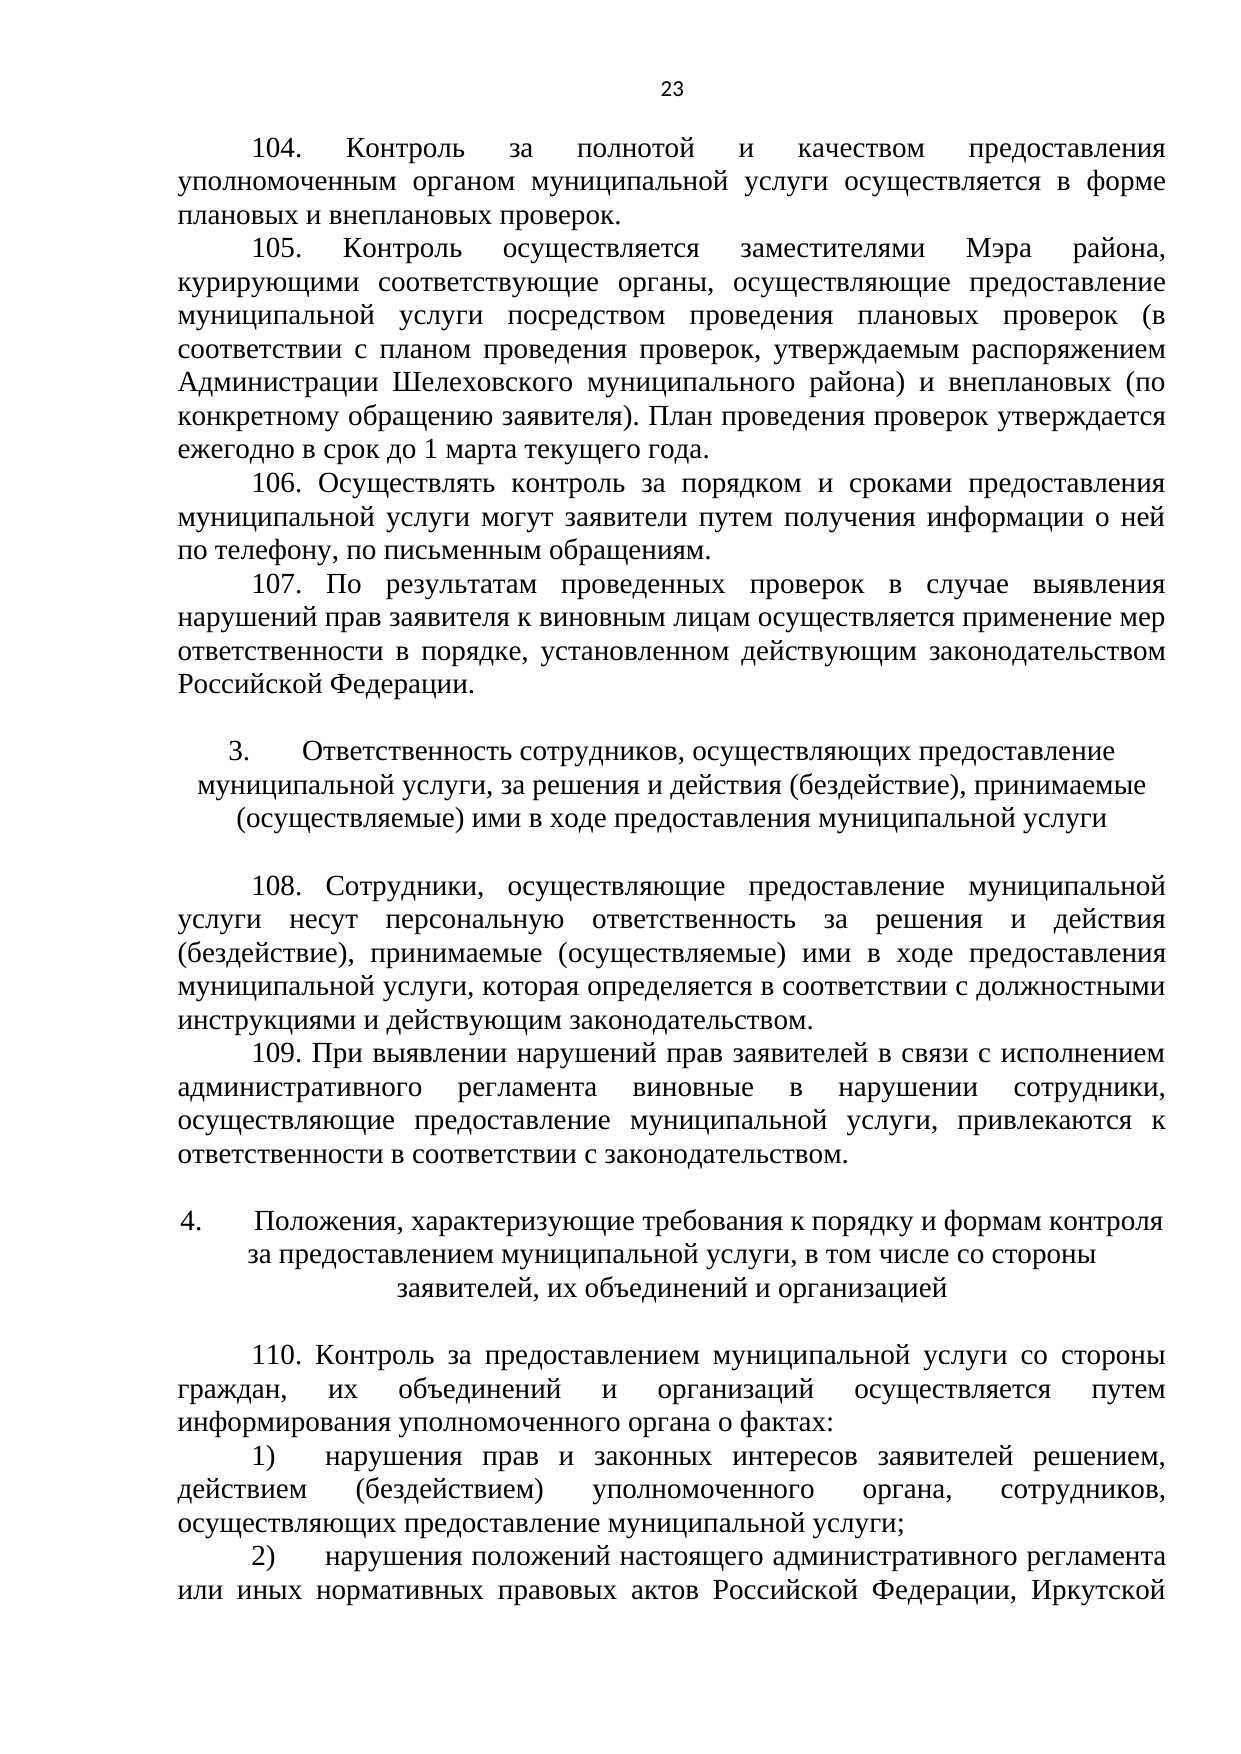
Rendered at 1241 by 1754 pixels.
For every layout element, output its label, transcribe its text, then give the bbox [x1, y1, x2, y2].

text 109. При выявлении нарушений прав заявителей в связи с исполнением административного регламента виновные в нарушении сотрудники, осуществляющие предоставление муниципальной услуги, привлекаются к ответственности в соответствии с законодательством. [177, 1035, 1167, 1169]
list 110. Контроль за предоставлением муниципальной услуги со стороны граждан, их объединений и организаций осуществляется путем информирования уполномоченного органа о фактах: [177, 1337, 1167, 1438]
list 107. По результатам проведенных проверок в случае выявления нарушений прав заявителя к виновным лицам осуществляется применение мер ответственности в порядке, установленном действующим законодательством Российской Федерации. [177, 566, 1167, 700]
text 108. Сотрудники, осуществляющие предоставление муниципальной услуги несут персональную ответственность за решения и действия (бездействие), принимаемые (осуществляемые) ими в ходе предоставления муниципальной услуги, которая определяется в соответствии с должностными инструкциями и действующим законодательством. [177, 868, 1167, 1035]
list 106. Осуществлять контроль за порядком и сроками предоставления муниципальной услуги могут заявители путем получения информации о ней по телефону, по письменным обращениям. [177, 465, 1167, 566]
list Ответственность сотрудников, осуществляющих предоставление муниципальной услуги, за решения и действия (бездействие), принимаемые (осуществляемые) ими в ходе предоставления муниципальной услуги [177, 733, 1167, 834]
list Положения, характеризующие требования к порядку и формам контроля за предоставлением муниципальной услуги, в том числе со стороны заявителей, их объединений и организацией [177, 1203, 1167, 1304]
list 104. Контроль за полнотой и качеством предоставления уполномоченным органом муниципальной услуги осуществляется в форме плановых и внеплановых проверок. [177, 130, 1167, 230]
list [177, 1538, 1167, 1606]
list 105. Контроль осуществляется заместителями Мэра района, курирующими соответствующие органы, осуществляющие предоставление муниципальной услуги посредством проведения плановых проверок (в соответствии с планом проведения проверок, утверждаемым распоряжением Администрации Шелеховского муниципального района) и внеплановых (по конкретному обращению заявителя). План проведения проверок утверждается ежегодно в срок до 1 марта текущего года. [177, 230, 1167, 465]
list нарушения прав и законных интересов заявителей решением, действием (бездействием) уполномоченного органа, сотрудников, осуществляющих предоставление муниципальной услуги; [177, 1438, 1167, 1538]
